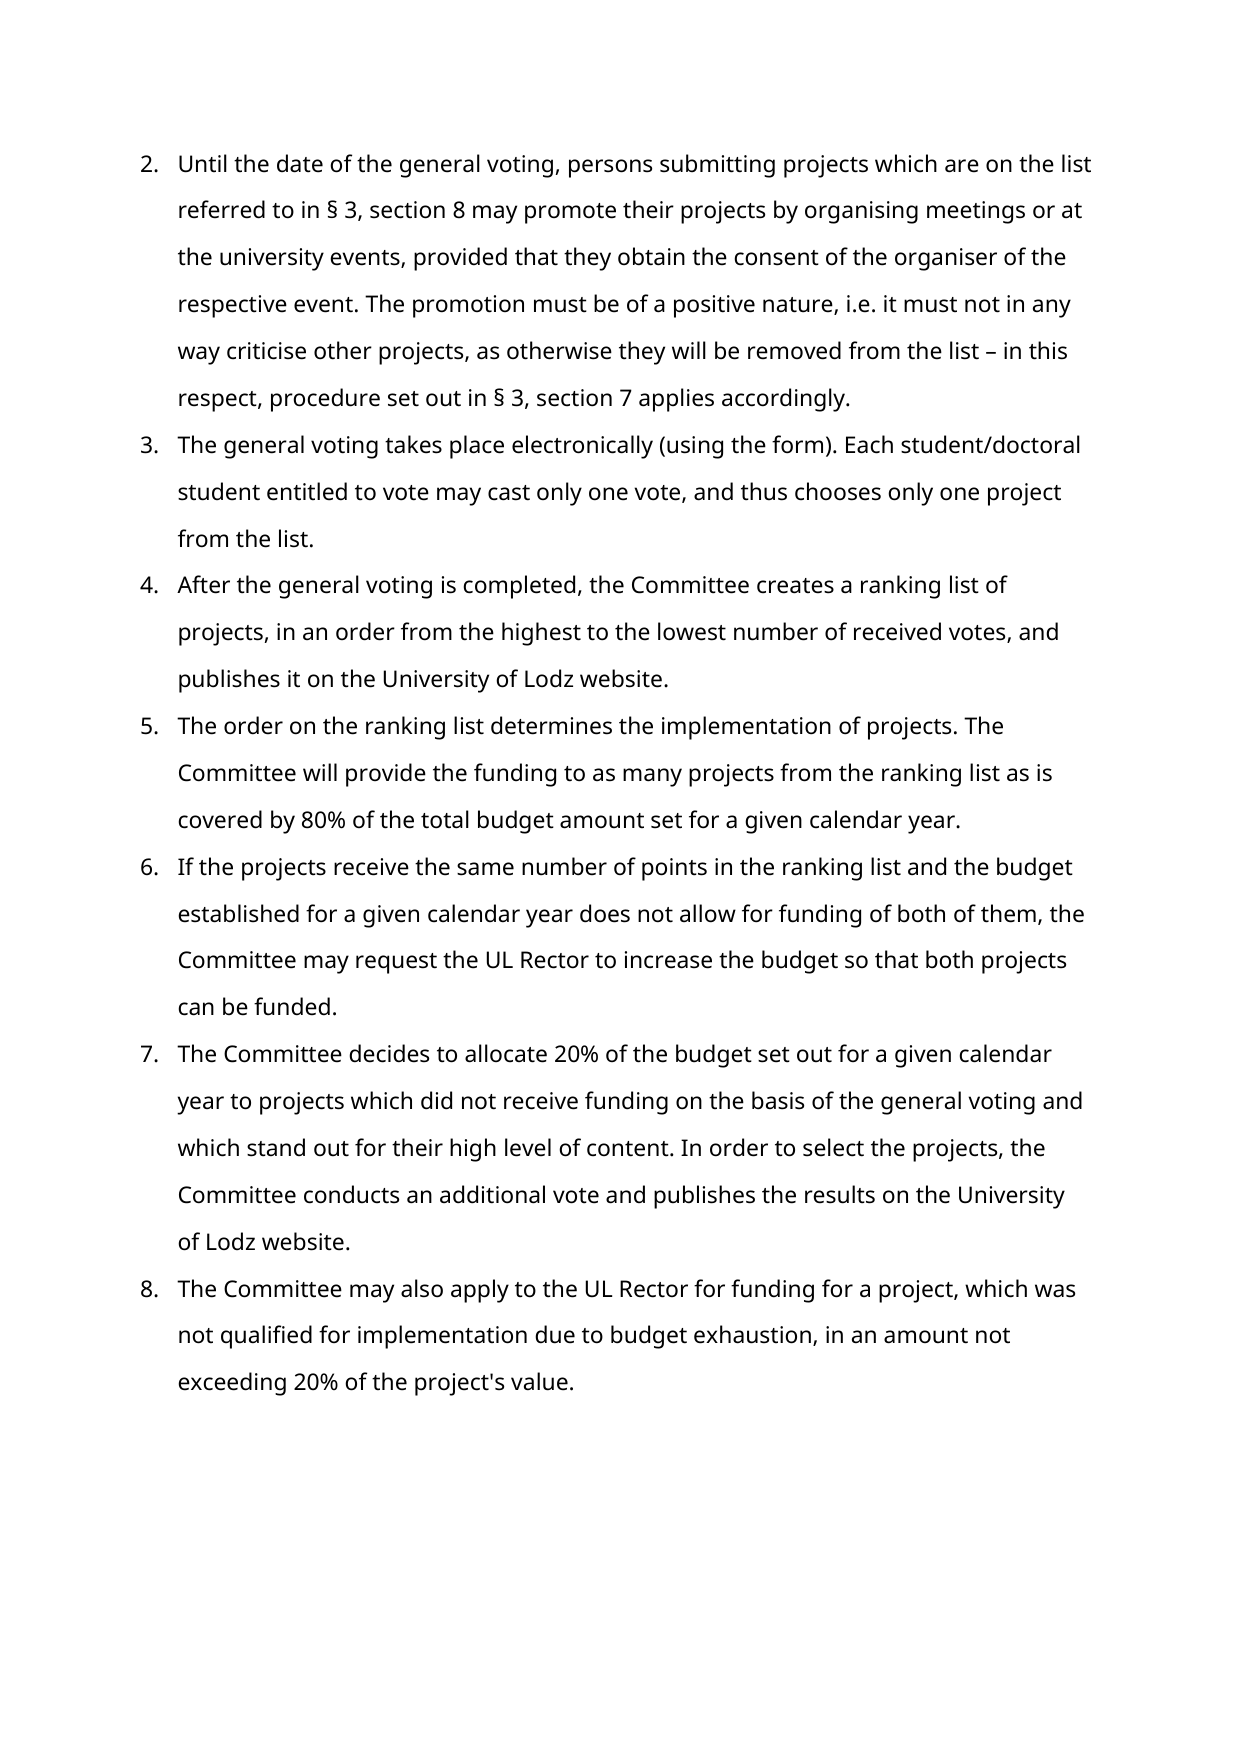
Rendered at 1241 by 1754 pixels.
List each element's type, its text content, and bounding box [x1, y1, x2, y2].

list The general voting takes place electronically (using the form). Each student/doctoral student entitled to vote may cast only one vote, and thus chooses only one project from the list. [140, 429, 1093, 554]
list Until the date of the general voting, persons submitting projects which are on the list referred to in § 3, section 8 may promote their projects by organising meetings or at the university events, provided that they obtain the consent of the organiser of the respective event. The promotion must be of a positive nature, i.e. it must not in any way criticise other projects, as otherwise they will be removed from the list – in this respect, procedure set out in § 3, section 7 applies accordingly. [140, 148, 1093, 413]
list The Committee may also apply to the UL Rector for funding for a project, which was not qualified for implementation due to budget exhaustion, in an amount not exceeding 20% of the project's value. [140, 1273, 1093, 1398]
list After the general voting is completed, the Committee creates a ranking list of projects, in an order from the highest to the lowest number of received votes, and publishes it on the University of Lodz website. [140, 569, 1093, 694]
list The Committee decides to allocate 20% of the budget set out for a given calendar year to projects which did not receive funding on the basis of the general voting and which stand out for their high level of content. In order to select the projects, the Committee conducts an additional vote and publishes the results on the University of Lodz website. [140, 1038, 1093, 1257]
list The order on the ranking list determines the implementation of projects. The Committee will provide the funding to as many projects from the ranking list as is covered by 80% of the total budget amount set for a given calendar year. [140, 710, 1093, 835]
list If the projects receive the same number of points in the ranking list and the budget established for a given calendar year does not allow for funding of both of them, the Committee may request the UL Rector to increase the budget so that both projects can be funded. [140, 851, 1093, 1023]
